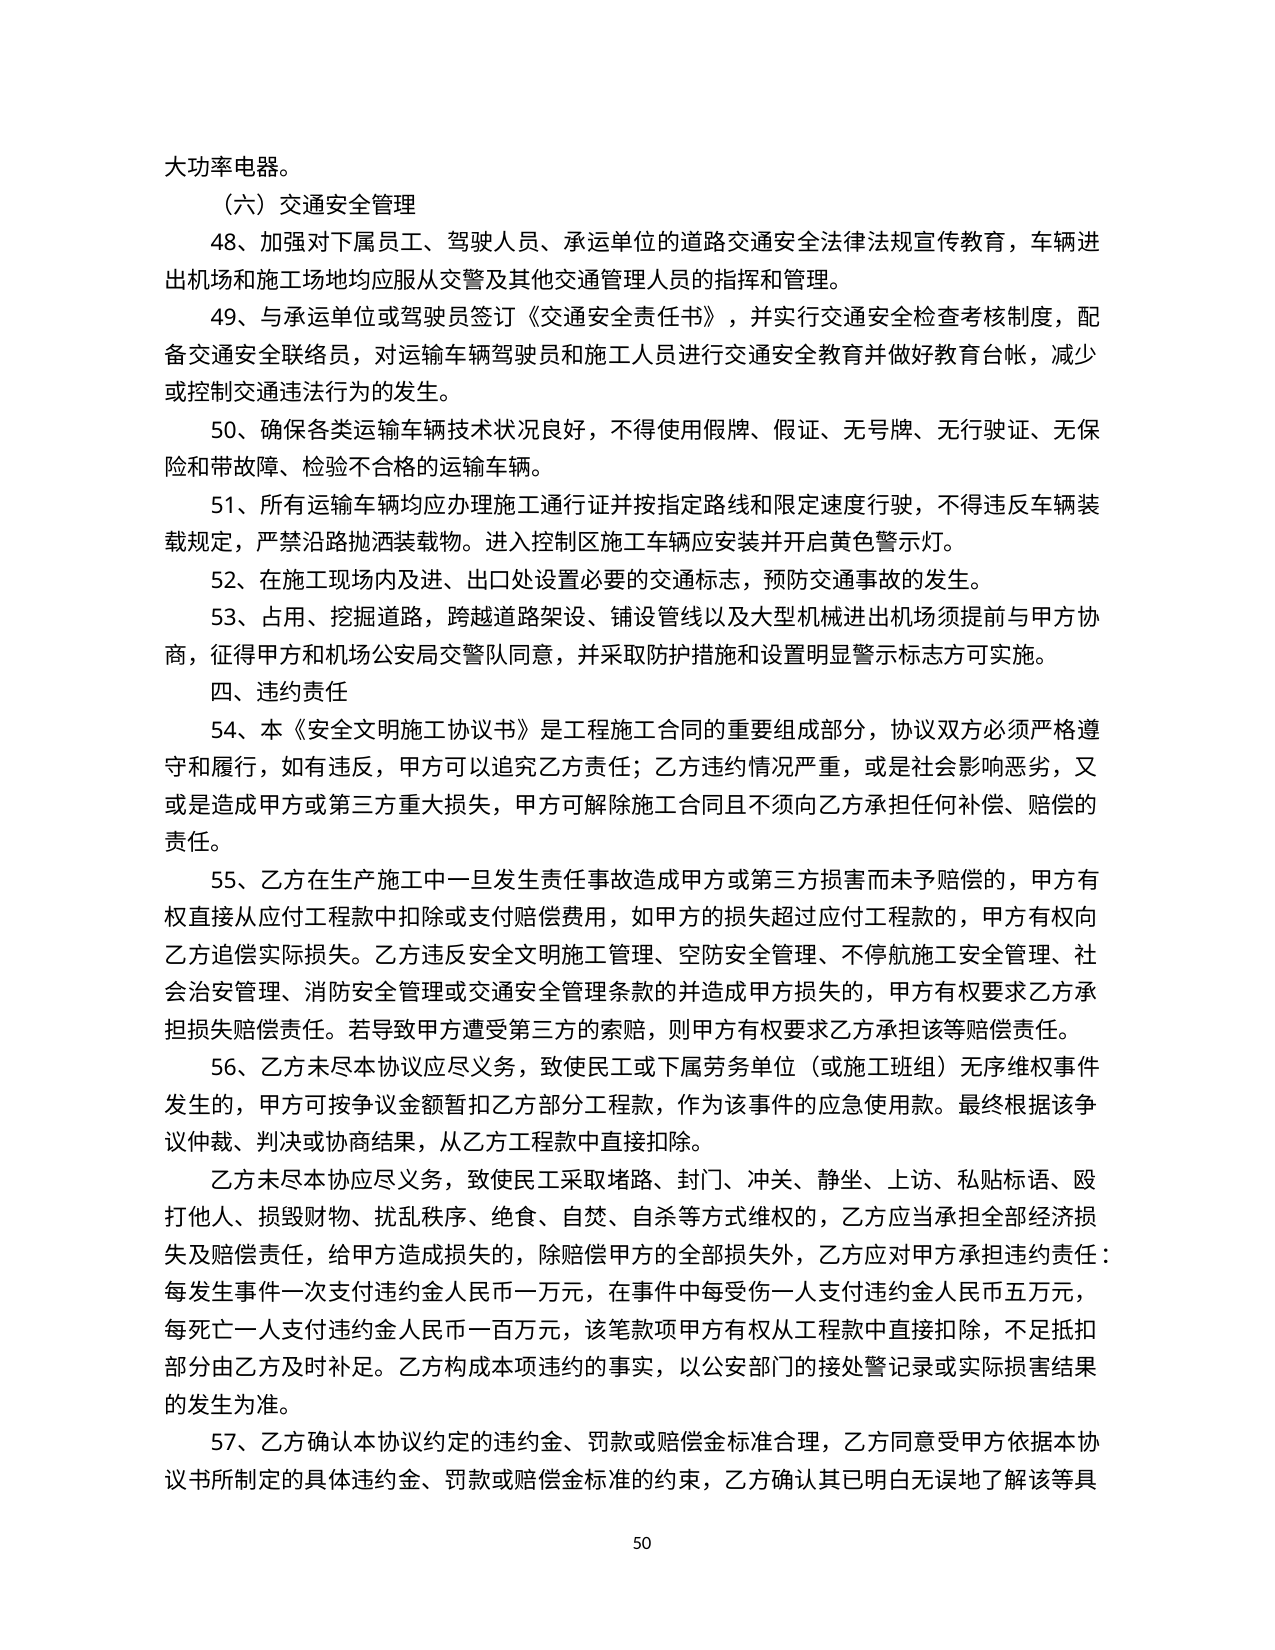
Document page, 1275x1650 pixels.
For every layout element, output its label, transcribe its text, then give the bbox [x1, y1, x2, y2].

text 50、确保各类运输车辆技术状况良好，不得使用假牌、假证、无号牌、无行驶证、无保险和带故障、检验不合格的运输车辆。 [164, 408, 1100, 483]
text 51、所有运输车辆均应办理施工通行证并按指定路线和限定速度行驶，不得违反车辆装载规定，严禁沿路抛洒装载物。进入控制区施工车辆应安装并开启黄色警示灯。 [164, 483, 1100, 558]
text 54、本《安全文明施工协议书》是工程施工合同的重要组成部分，协议双方必须严格遵守和履行，如有违反，甲方可以追究乙方责任；乙方违约情况严重，或是社会影响恶劣，又或是造成甲方或第三方重大损失，甲方可解除施工合同且不须向乙方承担任何补偿、赔偿的责任。 [164, 708, 1100, 858]
text 55、乙方在生产施工中一旦发生责任事故造成甲方或第三方损害而未予赔偿的，甲方有权直接从应付工程款中扣除或支付赔偿费用，如甲方的损失超过应付工程款的，甲方有权向乙方追偿实际损失。乙方违反安全文明施工管理、空防安全管理、不停航施工安全管理、社会治安管理、消防安全管理或交通安全管理条款的并造成甲方损失的，甲方有权要求乙方承担损失赔偿责任。若导致甲方遭受第三方的索赔，则甲方有权要求乙方承担该等赔偿责任。 [164, 858, 1100, 1046]
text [164, 146, 1100, 183]
text 52、在施工现场内及进、出口处设置必要的交通标志，预防交通事故的发生。 [164, 558, 1100, 596]
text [164, 1421, 1100, 1496]
text 49、与承运单位或驾驶员签订《交通安全责任书》，并实行交通安全检查考核制度，配备交通安全联络员，对运输车辆驾驶员和施工人员进行交通安全教育并做好教育台帐，减少或控制交通违法行为的发生。 [164, 296, 1100, 408]
text 53、占用、挖掘道路，跨越道路架设、铺设管线以及大型机械进出机场须提前与甲方协商，征得甲方和机场公安局交警队同意，并采取防护措施和设置明显警示标志方可实施。 [164, 596, 1100, 671]
text 乙方未尽本协应尽义务，致使民工采取堵路、封门、冲关、静坐、上访、私贴标语、殴打他人、损毁财物、扰乱秩序、绝食、自焚、自杀等方式维权的，乙方应当承担全部经济损失及赔偿责任，给甲方造成损失的，除赔偿甲方的全部损失外，乙方应对甲方承担违约责任：每发生事件一次支付违约金人民币一万元，在事件中每受伤一人支付违约金人民币五万元，每死亡一人支付违约金人民币一百万元，该笔款项甲方有权从工程款中直接扣除，不足抵扣部分由乙方及时补足。乙方构成本项违约的事实，以公安部门的接处警记录或实际损害结果的发生为准。 [164, 1158, 1100, 1421]
text 56、乙方未尽本协议应尽义务，致使民工或下属劳务单位（或施工班组）无序维权事件发生的，甲方可按争议金额暂扣乙方部分工程款，作为该事件的应急使用款。最终根据该争议仲裁、判决或协商结果，从乙方工程款中直接扣除。 [164, 1046, 1100, 1158]
text （六）交通安全管理 [164, 183, 1100, 221]
text 四、违约责任 [164, 671, 1100, 708]
text 48、加强对下属员工、驾驶人员、承运单位的道路交通安全法律法规宣传教育，车辆进出机场和施工场地均应服从交警及其他交通管理人员的指挥和管理。 [164, 221, 1100, 296]
